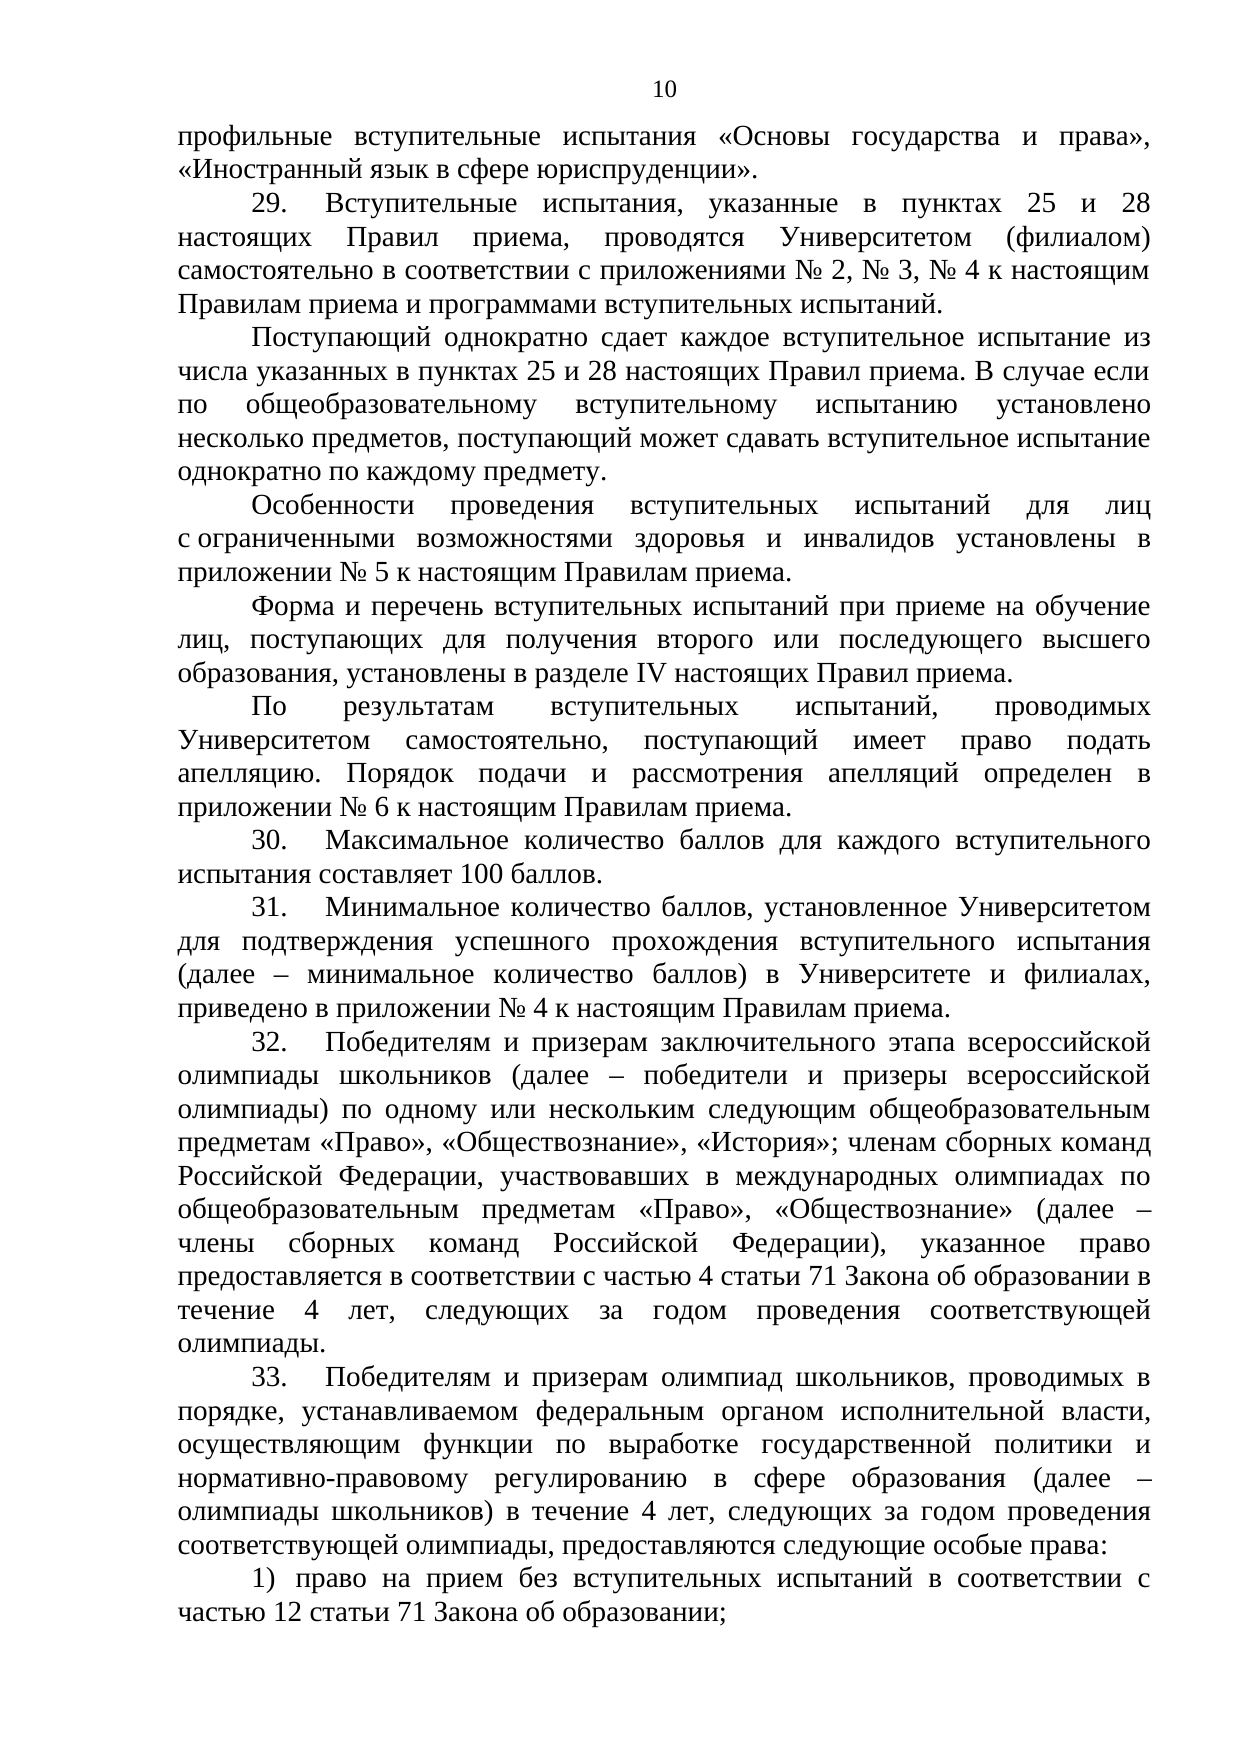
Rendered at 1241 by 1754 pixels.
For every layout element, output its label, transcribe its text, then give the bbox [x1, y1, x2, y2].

list Минимальное количество баллов, установленное Университетом для подтверждения успешного прохождения вступительного испытания (далее – минимальное количество баллов) в Университете и филиалах, приведено в приложении № 4 к настоящим Правилам приема. [177, 889, 1152, 1024]
text Поступающий однократно сдает каждое вступительное испытание из числа указанных в пунктах 25 и 28 настоящих Правил приема. В случае если по общеобразовательному вступительному испытанию установлено несколько предметов, поступающий может сдавать вступительное испытание однократно по каждому предмету. [177, 319, 1152, 487]
list Вступительные испытания, указанные в пунктах 25 и 28 настоящих Правил приема, проводятся Университетом (филиалом) самостоятельно в соответствии с приложениями № 2, № 3, № 4 к настоящим Правилам приема и программами вступительных испытаний. [177, 185, 1152, 319]
list Победителям и призерам заключительного этапа всероссийской олимпиады школьников (далее – победители и призеры всероссийской олимпиады) по одному или нескольким следующим общеобразовательным предметам «Право», «Обществознание», «История»; членам сборных команд Российской Федерации, участвовавших в международных олимпиадах по общеобразовательным предметам «Право», «Обществознание» (далее – члены сборных команд Российской Федерации), указанное право предоставляется в соответствии с частью 4 статьи 71 Закона об образовании в течение 4 лет, следующих за годом проведения соответствующей олимпиады. [177, 1024, 1152, 1359]
list Максимальное количество баллов для каждого вступительного испытания составляет 100 баллов. [177, 822, 1152, 889]
list Победителям и призерам олимпиад школьников, проводимых в порядке, устанавливаемом федеральным органом исполнительной власти, осуществляющим функции по выработке государственной политики и нормативно-правовому регулированию в сфере образования (далее – олимпиады школьников) в течение 4 лет, следующих за годом проведения соответствующей олимпиады, предоставляются следующие особые права: [177, 1359, 1152, 1560]
list право на прием без вступительных испытаний в соответствии с частью 12 статьи 71 Закона об образовании; [177, 1560, 1152, 1627]
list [177, 118, 1152, 185]
text Особенности проведения вступительных испытаний для лиц с ограниченными возможностями здоровья и инвалидов установлены в приложении № 5 к настоящим Правилам приема. [177, 487, 1152, 588]
text По результатам вступительных испытаний, проводимых Университетом самостоятельно, поступающий имеет право подать апелляцию. Порядок подачи и рассмотрения апелляций определен в приложении № 6 к настоящим Правилам приема. [177, 688, 1152, 822]
text Форма и перечень вступительных испытаний при приеме на обучение лиц, поступающих для получения второго или последующего высшего образования, установлены в разделе IV настоящих Правил приема. [177, 588, 1152, 688]
